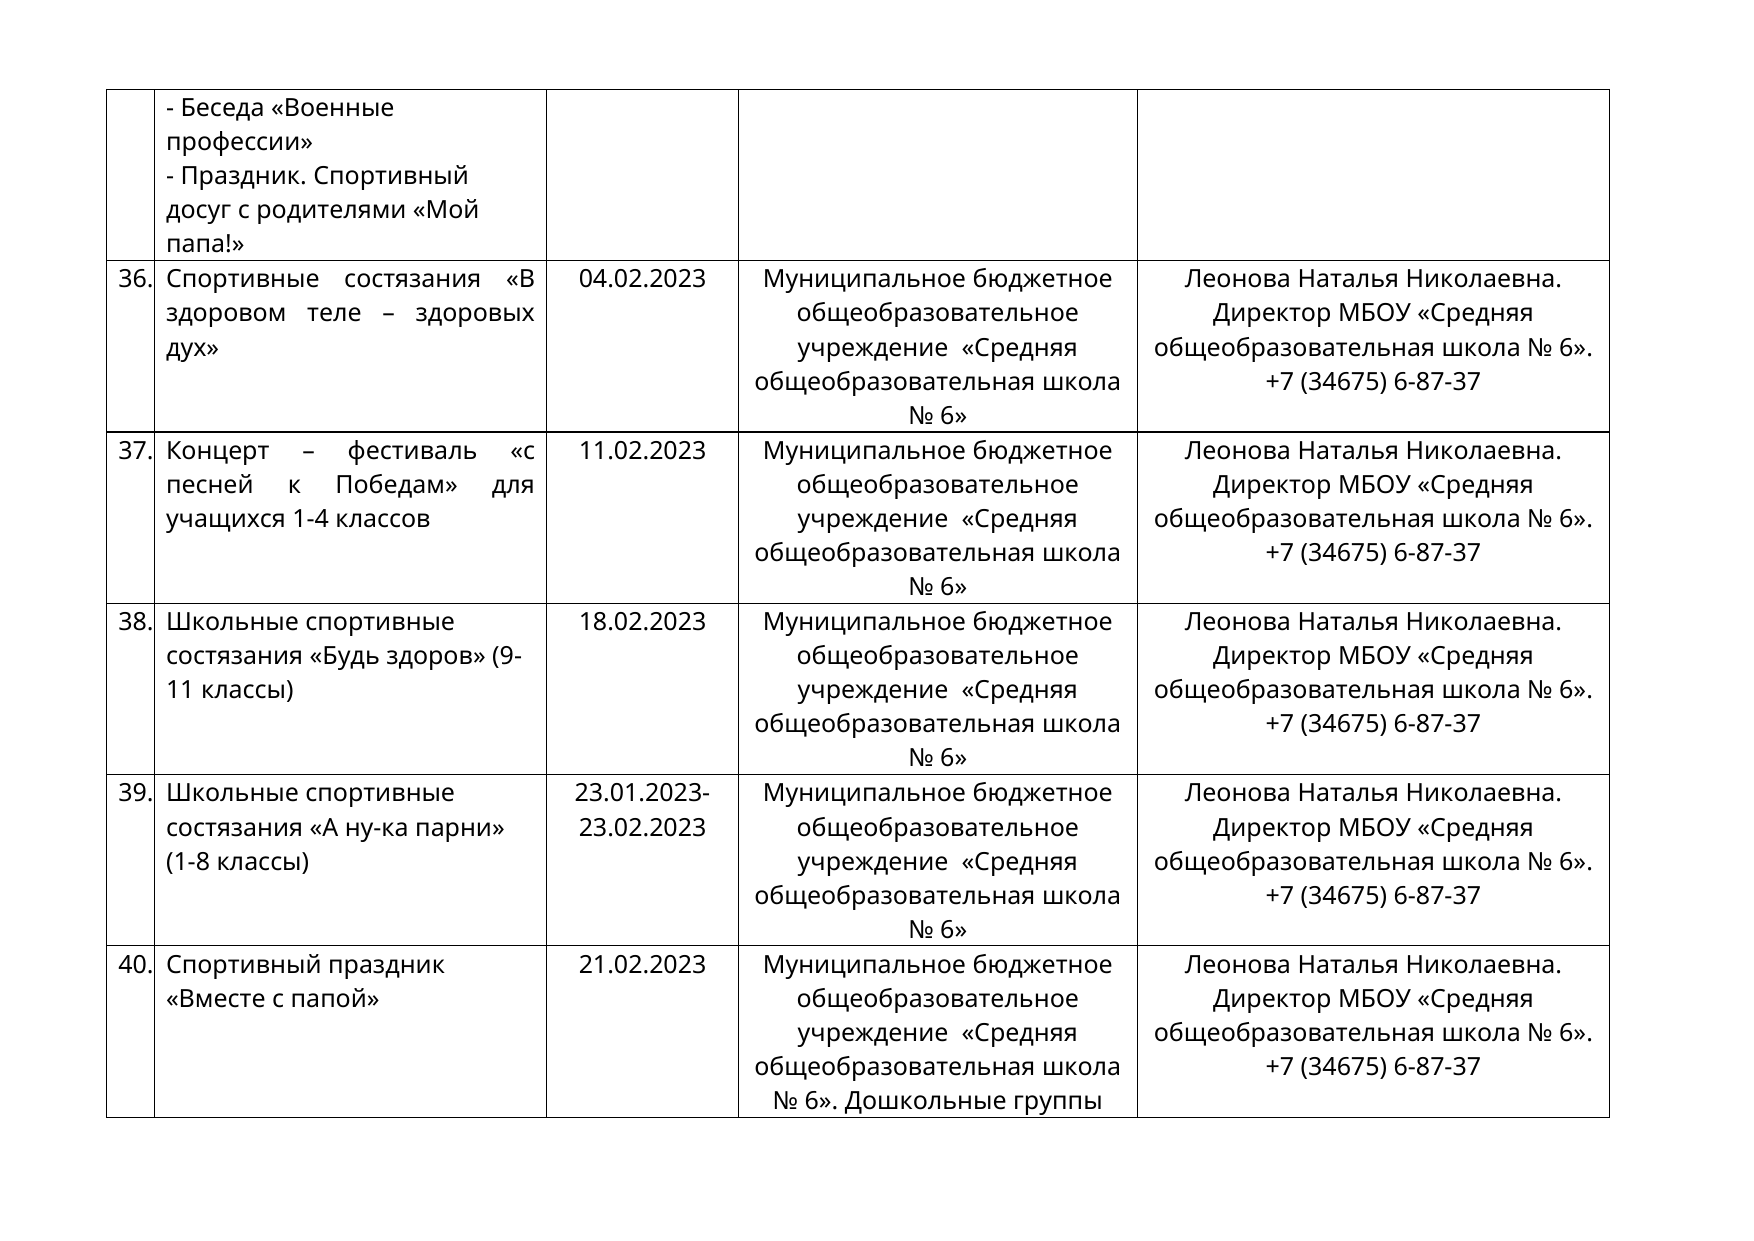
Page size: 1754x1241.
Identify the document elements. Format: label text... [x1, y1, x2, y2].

table_cell Муниципальное бюджетное общеобразовательное учреждение «Средняя общеобразовательная школа № 6» [739, 604, 1137, 774]
table_cell Муниципальное бюджетное общеобразовательное учреждение «Средняя общеобразовательная школа № 6» [739, 261, 1137, 431]
table_cell Концерт – фестиваль «с песней к Победам» для учащихся 1-4 классов [155, 433, 546, 603]
table_cell 11.02.2023 [547, 433, 738, 603]
table_cell [107, 261, 154, 431]
table_cell [107, 90, 154, 260]
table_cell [1138, 90, 1609, 260]
table_cell Леонова Наталья Николаевна. Директор МБОУ «Средняя общеобразовательная школа № 6». +7 (34675) 6-87-37 [1138, 261, 1609, 431]
table_cell Спортивный праздник «Вместе с папой» [155, 946, 546, 1117]
table_cell Школьные спортивные состязания «А ну-ка парни» (1-8 классы) [155, 775, 546, 945]
table_cell 18.02.2023 [547, 604, 738, 774]
table_cell [107, 604, 154, 774]
table_cell Леонова Наталья Николаевна. Директор МБОУ «Средняя общеобразовательная школа № 6». +7 (34675) 6-87-37 [1138, 604, 1609, 774]
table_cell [1138, 946, 1609, 1117]
table_cell 23.01.2023-23.02.2023 [547, 775, 738, 945]
table_cell Леонова Наталья Николаевна. Директор МБОУ «Средняя общеобразовательная школа № 6». +7 (34675) 6-87-37 [1138, 433, 1609, 603]
table_cell 21.02.2023 [547, 946, 738, 1117]
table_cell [739, 946, 1137, 1117]
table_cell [547, 90, 738, 260]
table_cell [107, 433, 154, 603]
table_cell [155, 90, 546, 260]
table_cell [107, 946, 154, 1117]
table_cell Муниципальное бюджетное общеобразовательное учреждение «Средняя общеобразовательная школа № 6» [739, 433, 1137, 603]
table_cell 04.02.2023 [547, 261, 738, 431]
table_cell Школьные спортивные состязания «Будь здоров» (9-11 классы) [155, 604, 546, 774]
table_cell Муниципальное бюджетное общеобразовательное учреждение «Средняя общеобразовательная школа № 6» [739, 775, 1137, 945]
table_cell Леонова Наталья Николаевна. Директор МБОУ «Средняя общеобразовательная школа № 6». +7 (34675) 6-87-37 [1138, 775, 1609, 945]
table_cell Спортивные состязания «В здоровом теле – здоровых дух» [155, 261, 546, 431]
table_cell [107, 775, 154, 945]
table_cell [739, 90, 1137, 260]
